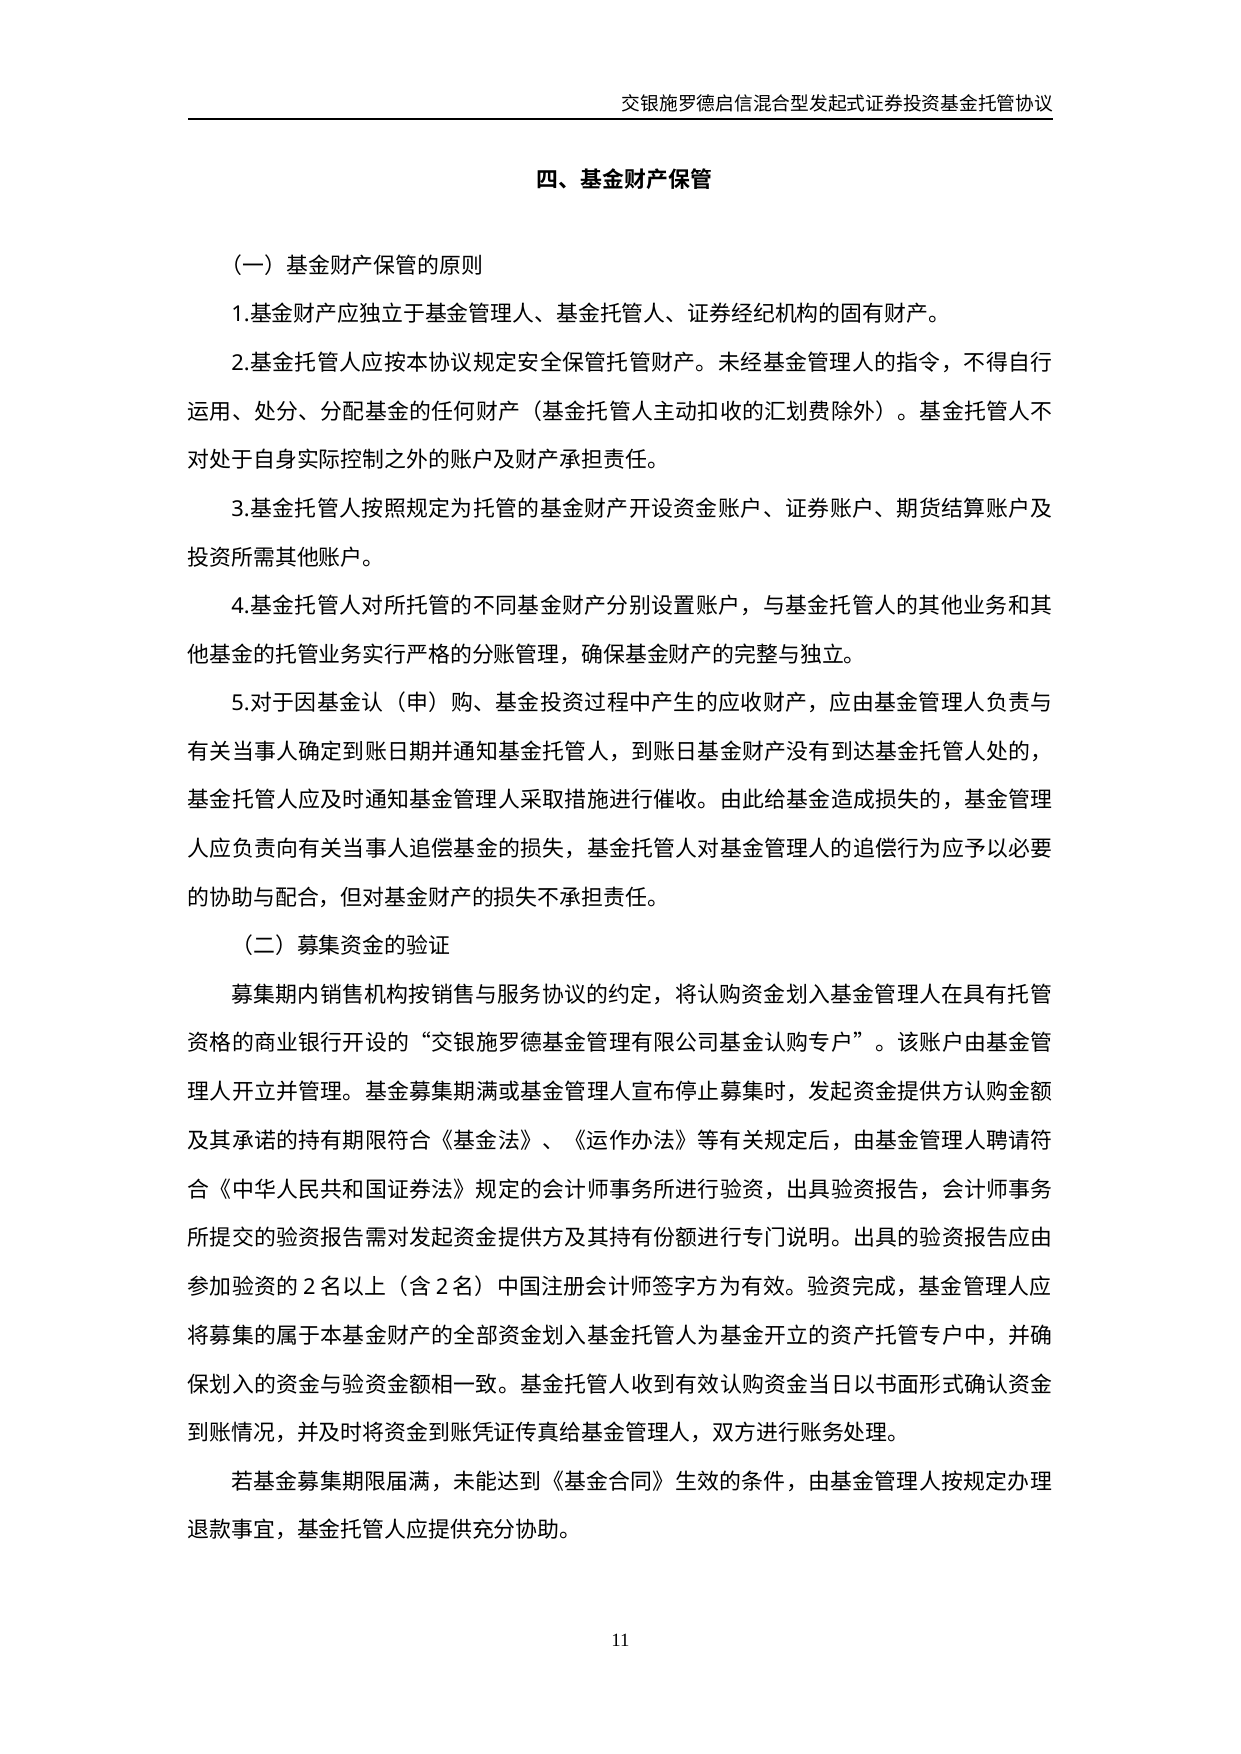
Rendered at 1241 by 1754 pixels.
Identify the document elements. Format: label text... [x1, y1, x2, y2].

text 1.基金财产应独立于基金管理人、基金托管人、证券经纪机构的固有财产。 [187, 296, 1053, 329]
text 3.基金托管人按照规定为托管的基金财产开设资金账户、证券账户、期货结算账户及投资所需其他账户。 [187, 490, 1053, 572]
text 若基金募集期限届满，未能达到《基金合同》生效的条件，由基金管理人按规定办理退款事宜，基金托管人应提供充分协助。 [187, 1463, 1053, 1544]
text 募集期内销售机构按销售与服务协议的约定，将认购资金划入基金管理人在具有托管资格的商业银行开设的“交银施罗德基金管理有限公司基金认购专户”。该账户由基金管理人开立并管理。基金募集期满或基金管理人宣布停止募集时，发起资金提供方认购金额及其承诺的持有期限符合《基金法》、《运作办法》等有关规定后，由基金管理人聘请符合《中华人民共和国证券法》规定的会计师事务所进行验资，出具验资报告，会计师事务所提交的验资报告需对发起资金提供方及其持有份额进行专门说明。出具的验资报告应由参加验资的2名以上（含2名）中国注册会计师签字方为有效。验资完成，基金管理人应将募集的属于本基金财产的全部资金划入基金托管人为基金开立的资产托管专户中，并确保划入的资金与验资金额相一致。基金托管人收到有效认购资金当日以书面形式确认资金到账情况，并及时将资金到账凭证传真给基金管理人，双方进行账务处理。 [187, 976, 1053, 1447]
subtitle （二）募集资金的验证 [187, 928, 1053, 960]
text 5.对于因基金认（申）购、基金投资过程中产生的应收财产，应由基金管理人负责与有关当事人确定到账日期并通知基金托管人，到账日基金财产没有到达基金托管人处的，基金托管人应及时通知基金管理人采取措施进行催收。由此给基金造成损失的，基金管理人应负责向有关当事人追偿基金的损失，基金托管人对基金管理人的追偿行为应予以必要的协助与配合，但对基金财产的损失不承担责任。 [187, 684, 1053, 912]
text 2.基金托管人应按本协议规定安全保管托管财产。未经基金管理人的指令，不得自行运用、处分、分配基金的任何财产（基金托管人主动扣收的汇划费除外）。基金托管人不对处于自身实际控制之外的账户及财产承担责任。 [187, 344, 1053, 474]
text 4.基金托管人对所托管的不同基金财产分别设置账户，与基金托管人的其他业务和其他基金的托管业务实行严格的分账管理，确保基金财产的完整与独立。 [187, 587, 1053, 669]
subtitle （一）基金财产保管的原则 [187, 248, 1053, 280]
subtitle 基金财产保管 [187, 162, 1053, 194]
